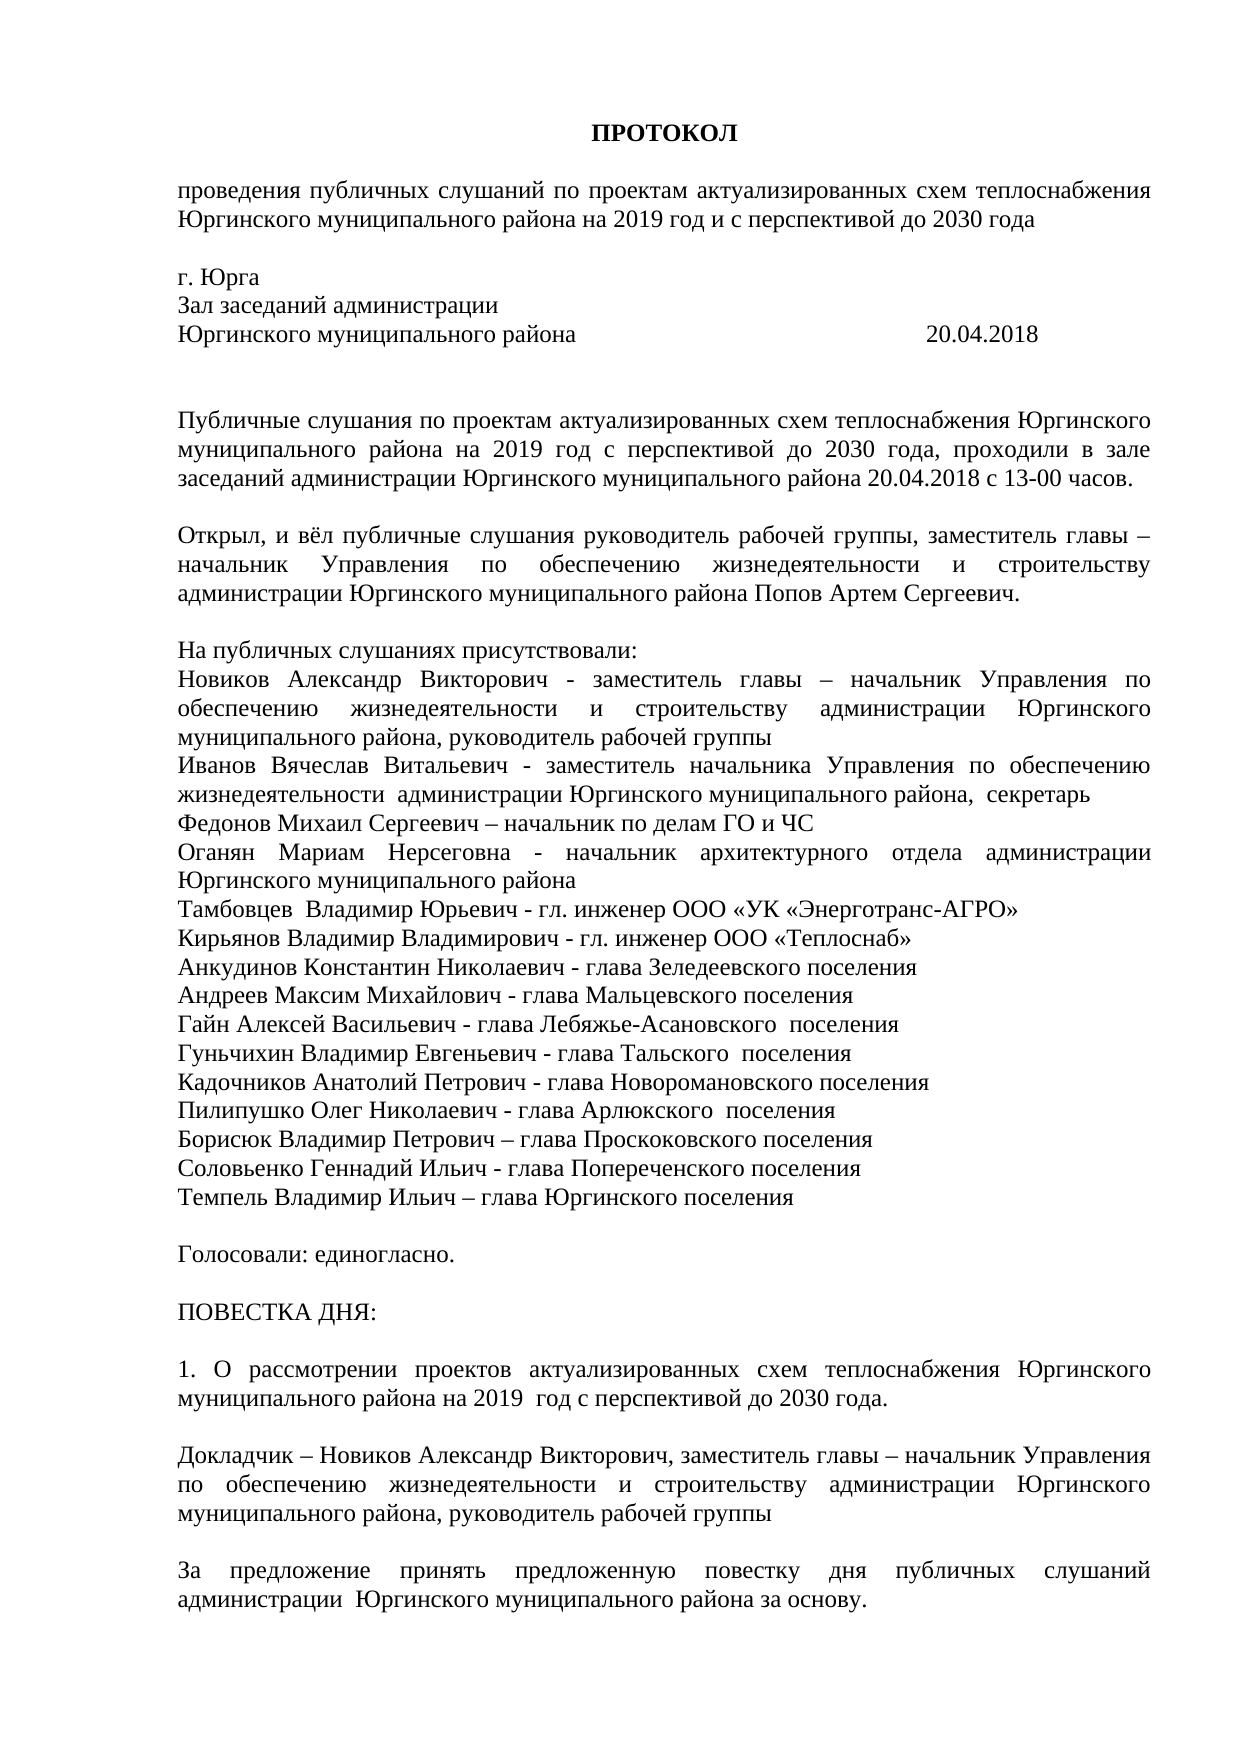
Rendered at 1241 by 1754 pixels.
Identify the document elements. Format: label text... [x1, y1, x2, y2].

text Соловьенко Геннадий Ильич - глава Попереченского поселения [177, 1153, 1152, 1182]
text ПРОТОКОЛ [177, 118, 1152, 147]
text Публичные слушания по проектам актуализированных схем теплоснабжения Юргинского муниципального района на 2019 год с перспективой до 2030 года, проходили в зале заседаний администрации Юргинского муниципального района 20.04.2018 с 13-00 часов. [177, 406, 1152, 492]
text Пилипушко Олег Николаевич - глава Арлюкского поселения [177, 1096, 1152, 1124]
text Тамбовцев Владимир Юрьевич - гл. инженер ООО «УК «Энерготранс-АГРО» [177, 894, 1152, 923]
text Докладчик – Новиков Александр Викторович, заместитель главы – начальник Управления по обеспечению жизнедеятельности и строительству администрации Юргинского муниципального района, руководитель рабочей группы [177, 1441, 1152, 1527]
text проведения публичных слушаний по проектам актуализированных схем теплоснабжения Юргинского муниципального района на 2019 год и с перспективой до 2030 года [177, 176, 1152, 233]
text На публичных слушаниях присутствовали: [177, 636, 1152, 664]
text За предложение принять предложенную повестку дня публичных слушаний администрации Юргинского муниципального района за основу. [177, 1556, 1152, 1613]
text Борисюк Владимир Петрович – глава Проскоковского поселения [177, 1124, 1152, 1153]
text г. Юрга [177, 262, 1152, 291]
text Новиков Александр Викторович - заместитель главы – начальник Управления по обеспечению жизнедеятельности и строительству администрации Юргинского муниципального района, руководитель рабочей группы [177, 664, 1152, 751]
text Темпель Владимир Ильич – глава Юргинского поселения [177, 1182, 1152, 1211]
text Юргинского муниципального района 20.04.2018 [177, 319, 1152, 348]
text Зал заседаний администрации [177, 291, 1152, 319]
text Анкудинов Константин Николаевич - глава Зеледеевского поселения [177, 952, 1152, 981]
text Федонов Михаил Сергеевич – начальник по делам ГО и ЧС [177, 808, 1152, 837]
text ПОВЕСТКА ДНЯ: [177, 1297, 1152, 1326]
text Кирьянов Владимир Владимирович - гл. инженер ООО «Теплоснаб» [177, 923, 1152, 952]
text Иванов Вячеслав Витальевич - заместитель начальника Управления по обеспечению жизнедеятельности администрации Юргинского муниципального района, секретарь [177, 751, 1152, 808]
text Голосовали: единогласно. [177, 1239, 1152, 1268]
text Гайн Алексей Васильевич - глава Лебяжье-Асановского поселения [177, 1009, 1152, 1038]
text Открыл, и вёл публичные слушания руководитель рабочей группы, заместитель главы – начальник Управления по обеспечению жизнедеятельности и строительству администрации Юргинского муниципального района Попов Артем Сергеевич. [177, 521, 1152, 607]
text 1. О рассмотрении проектов актуализированных схем теплоснабжения Юргинского муниципального района на 2019 год с перспективой до 2030 года. [177, 1354, 1152, 1412]
text Гуньчихин Владимир Евгеньевич - глава Тальского поселения [177, 1038, 1152, 1067]
text Андреев Максим Михайлович - глава Мальцевского поселения [177, 981, 1152, 1009]
text Кадочников Анатолий Петрович - глава Новоромановского поселения [177, 1067, 1152, 1096]
text Оганян Мариам Нерсеговна - начальник архитектурного отдела администрации Юргинского муниципального района [177, 837, 1152, 894]
